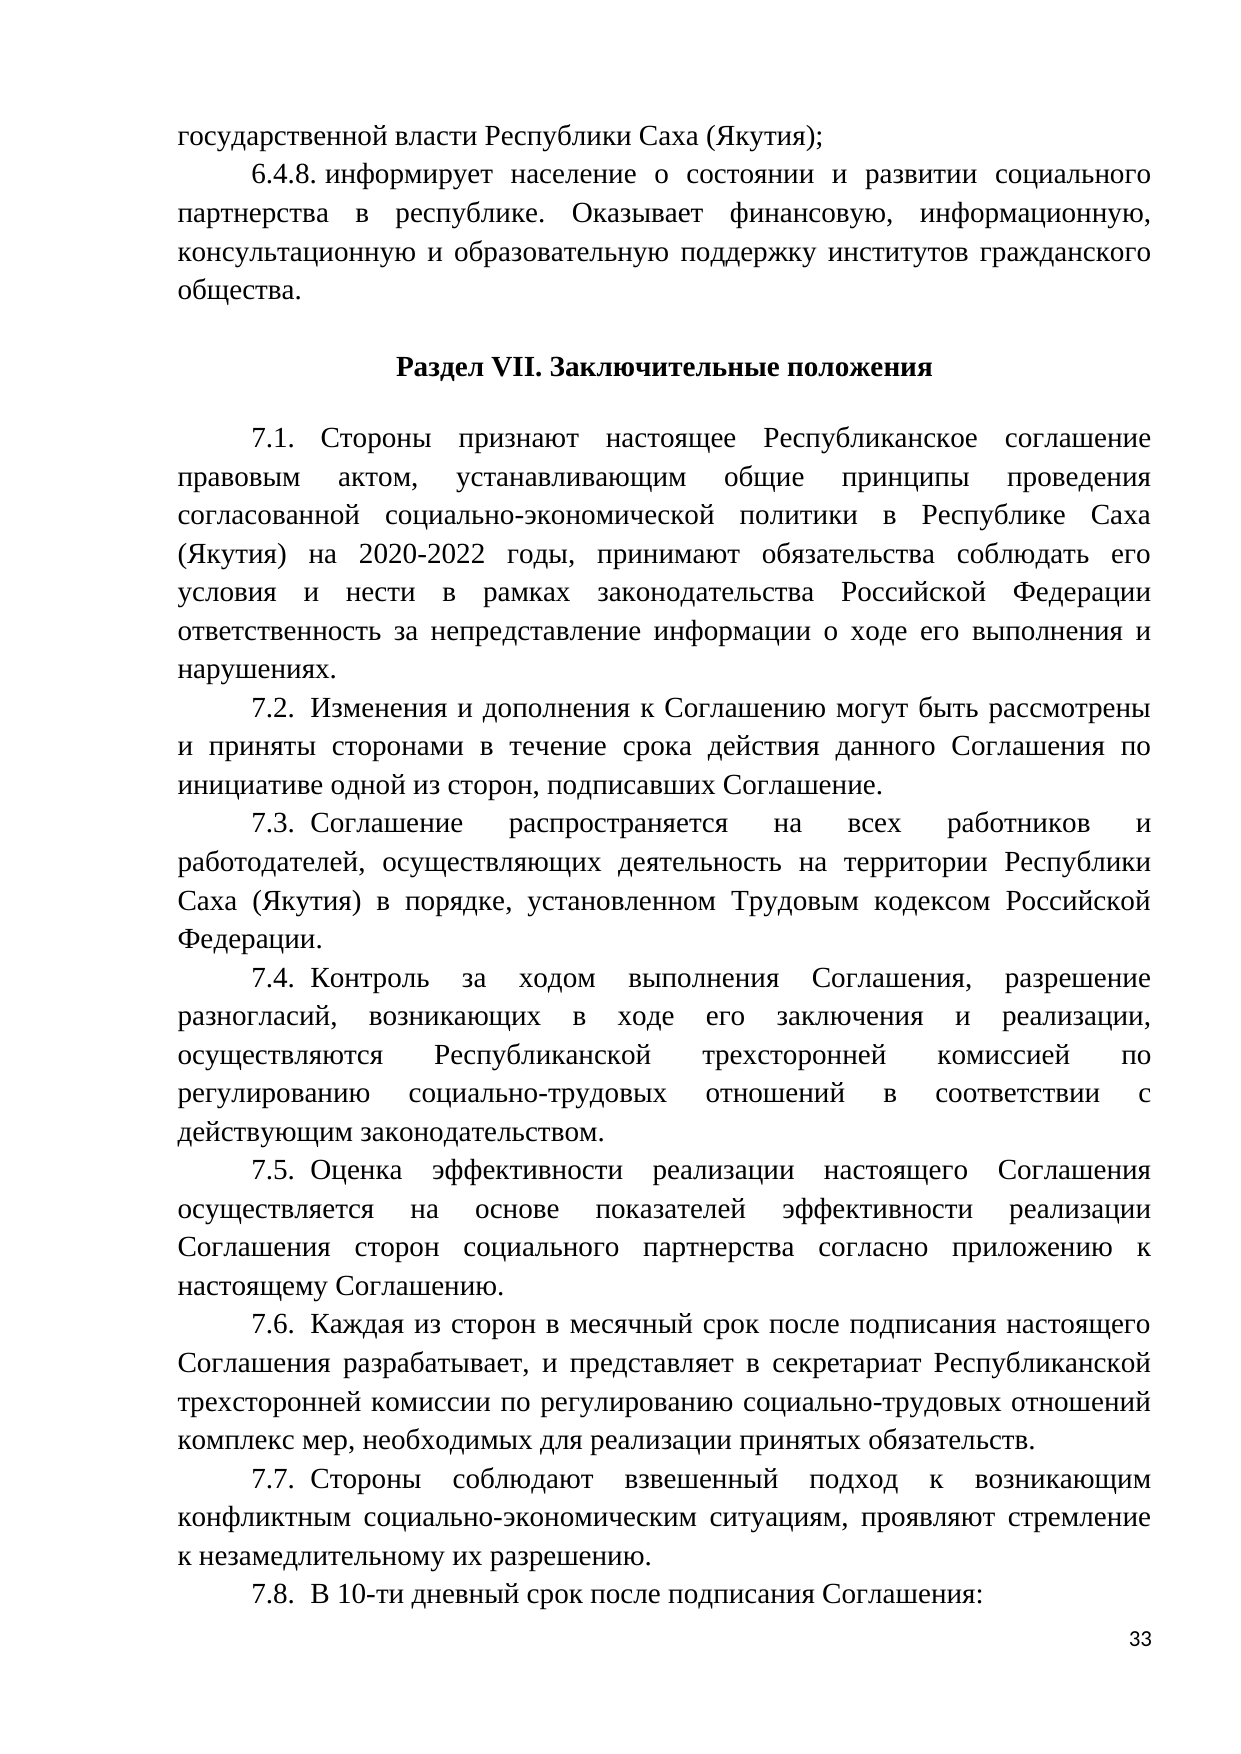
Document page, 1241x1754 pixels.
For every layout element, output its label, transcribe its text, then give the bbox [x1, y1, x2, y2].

text 7.1. Стороны признают настоящее Республиканское соглашение правовым актом, устанавливающим общие принципы проведения согласованной социально-экономической политики в Республике Саха (Якутия) на 2020-2022 годы, принимают обязательства соблюдать его условия и нести в рамках законодательства Российской Федерации ответственность за непредставление информации о ходе его выполнения и нарушениях. [177, 420, 1152, 685]
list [177, 118, 1152, 152]
list Контроль за ходом выполнения Соглашения, разрешение разногласий, возникающих в ходе его заключения и реализации, осуществляются Республиканской трехсторонней комиссией по регулированию социально-трудовых отношений в соответствии с действующим законодательством. [177, 960, 1152, 1147]
list Соглашение распространяется на всех работников и работодателей, осуществляющих деятельность на территории Республики Саха (Якутия) в порядке, установленном Трудовым кодексом Российской Федерации. [177, 806, 1152, 955]
text Раздел VII. Заключительные положения [177, 349, 1152, 383]
list Стороны соблюдают взвешенный подход к возникающим конфликтным социально-экономическим ситуациям, проявляют стремление к незамедлительному их разрешению. [177, 1461, 1152, 1571]
list Оценка эффективности реализации настоящего Соглашения осуществляется на основе показателей эффективности реализации Соглашения сторон социального партнерства согласно приложению к настоящему Соглашению. [177, 1152, 1152, 1302]
list Изменения и дополнения к Соглашению могут быть рассмотрены и приняты сторонами в течение срока действия данного Соглашения по инициативе одной из сторон, подписавших Соглашение. [177, 690, 1152, 801]
list В 10-ти дневный срок после подписания Соглашения: [177, 1576, 1152, 1610]
list информирует население о состоянии и развитии социального партнерства в республике. Оказывает финансовую, информационную, консультационную и образовательную поддержку институтов гражданского общества. [177, 157, 1152, 306]
list Каждая из сторон в месячный срок после подписания настоящего Соглашения разрабатывает, и представляет в секретариат Республиканской трехсторонней комиссии по регулированию социально-трудовых отношений комплекс мер, необходимых для реализации принятых обязательств. [177, 1307, 1152, 1456]
